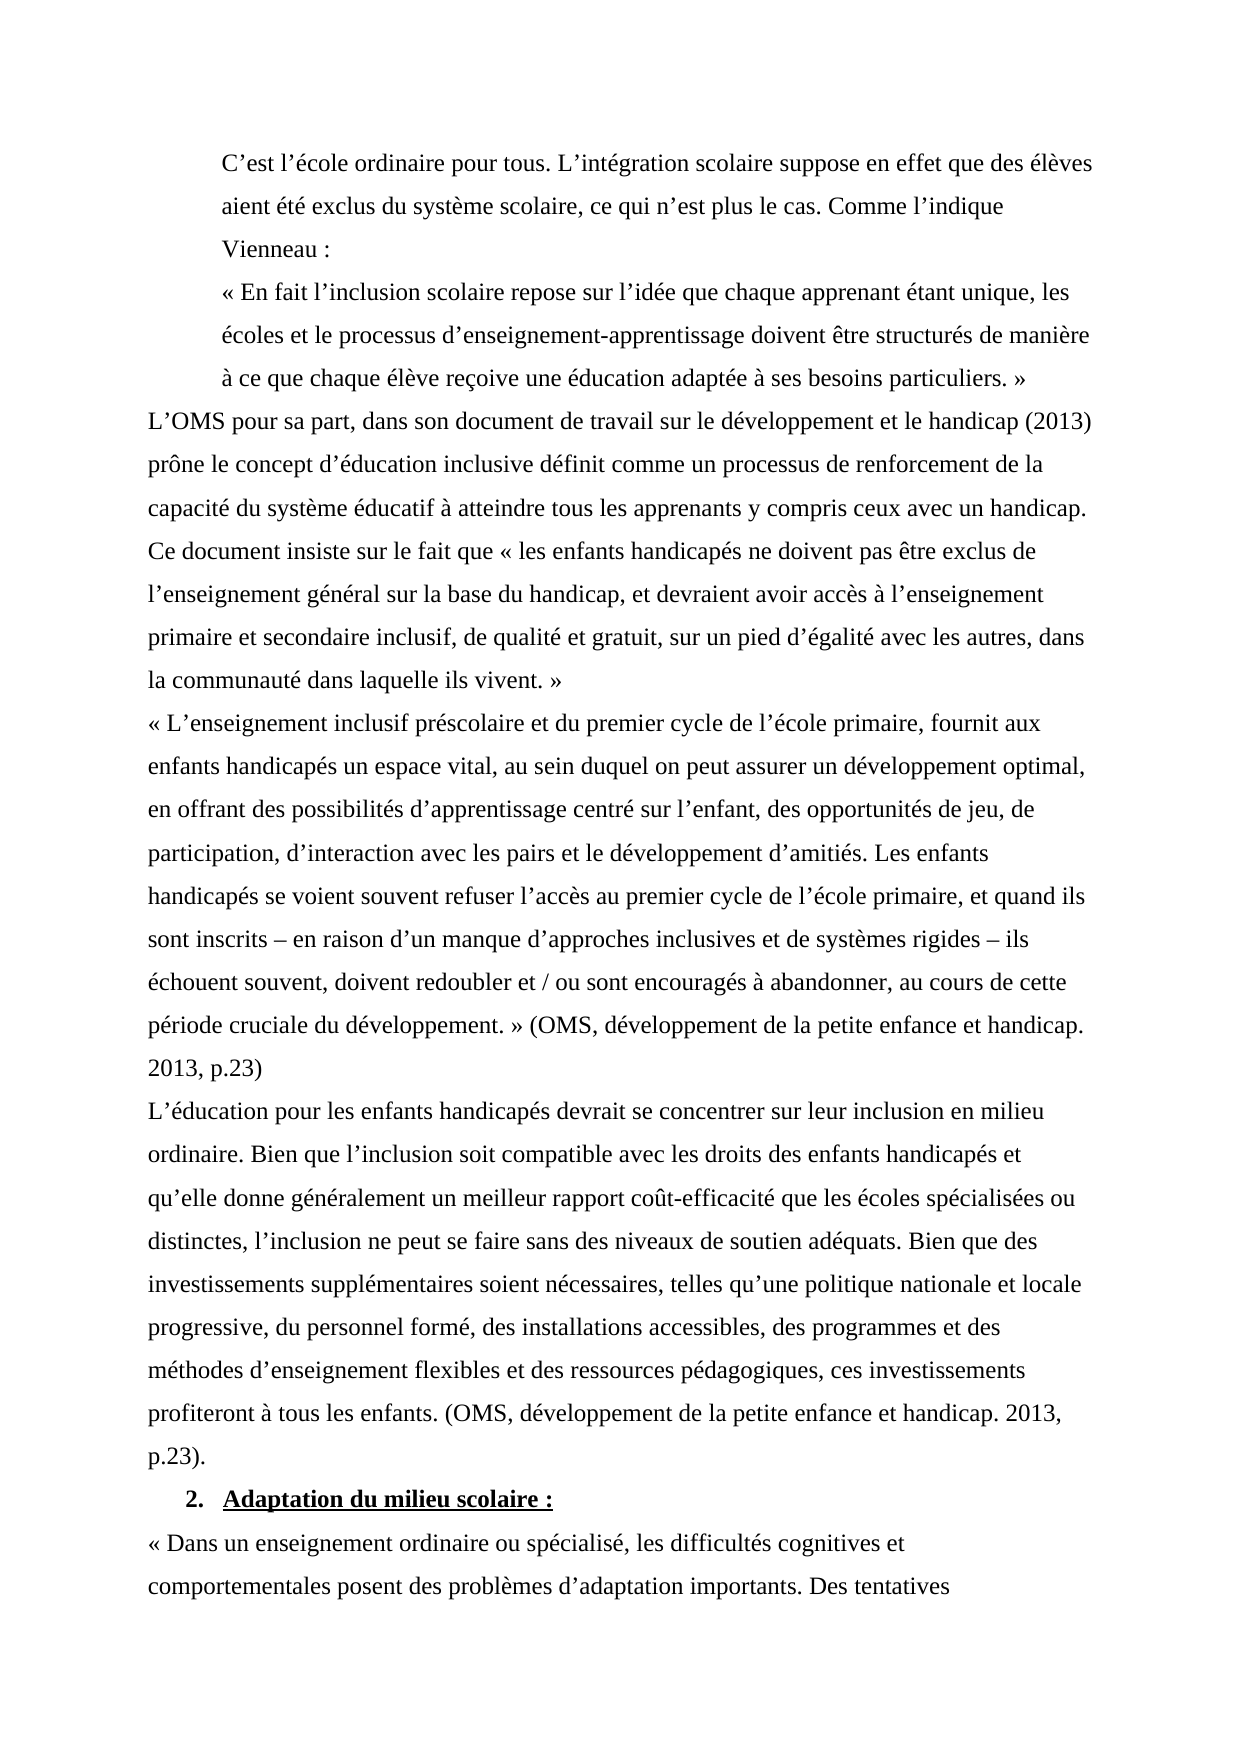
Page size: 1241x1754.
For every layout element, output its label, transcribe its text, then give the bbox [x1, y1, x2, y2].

list Adaptation du milieu scolaire : [185, 1484, 1093, 1513]
text « En fait l’inclusion scolaire repose sur l’idée que chaque apprenant étant unique, les écoles et le processus d’enseignement-apprentissage doivent être structurés de manière à ce que chaque élève reçoive une éducation adaptée à ses besoins particuliers. » [221, 277, 1093, 392]
text L’OMS pour sa part, dans son document de travail sur le développement et le handicap (2013) prône le concept d’éducation inclusive définit comme un processus de renforcement de la capacité du système éducatif à atteindre tous les apprenants y compris ceux avec un handicap. Ce document insiste sur le fait que « les enfants handicapés ne doivent pas être exclus de l’enseignement général sur la base du handicap, et devraient avoir accès à l’enseignement primaire et secondaire inclusif, de qualité et gratuit, sur un pied d’égalité avec les autres, dans la communauté dans laquelle ils vivent. » [148, 406, 1093, 694]
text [148, 1528, 1093, 1599]
text L’éducation pour les enfants handicapés devrait se concentrer sur leur inclusion en milieu ordinaire. Bien que l’inclusion soit compatible avec les droits des enfants handicapés et qu’elle donne généralement un meilleur rapport coût-efficacité que les écoles spécialisées ou distinctes, l’inclusion ne peut se faire sans des niveaux de soutien adéquats. Bien que des investissements supplémentaires soient nécessaires, telles qu’une politique nationale et locale progressive, du personnel formé, des installations accessibles, des programmes et des méthodes d’enseignement flexibles et des ressources pédagogiques, ces investissements profiteront à tous les enfants. (OMS, développement de la petite enfance et handicap. 2013, p.23). [148, 1096, 1093, 1470]
text C’est l’école ordinaire pour tous. L’intégration scolaire suppose en effet que des élèves aient été exclus du système scolaire, ce qui n’est plus le cas. Comme l’indique Vienneau : [221, 148, 1093, 263]
text « L’enseignement inclusif préscolaire et du premier cycle de l’école primaire, fournit aux enfants handicapés un espace vital, au sein duquel on peut assurer un développement optimal, en offrant des possibilités d’apprentissage centré sur l’enfant, des opportunités de jeu, de participation, d’interaction avec les pairs et le développement d’amitiés. Les enfants handicapés se voient souvent refuser l’accès au premier cycle de l’école primaire, et quand ils sont inscrits – en raison d’un manque d’approches inclusives et de systèmes rigides – ils échouent souvent, doivent redoubler et / ou sont encouragés à abandonner, au cours de cette période cruciale du développement. » (OMS, développement de la petite enfance et handicap. 2013, p.23) [148, 708, 1093, 1082]
